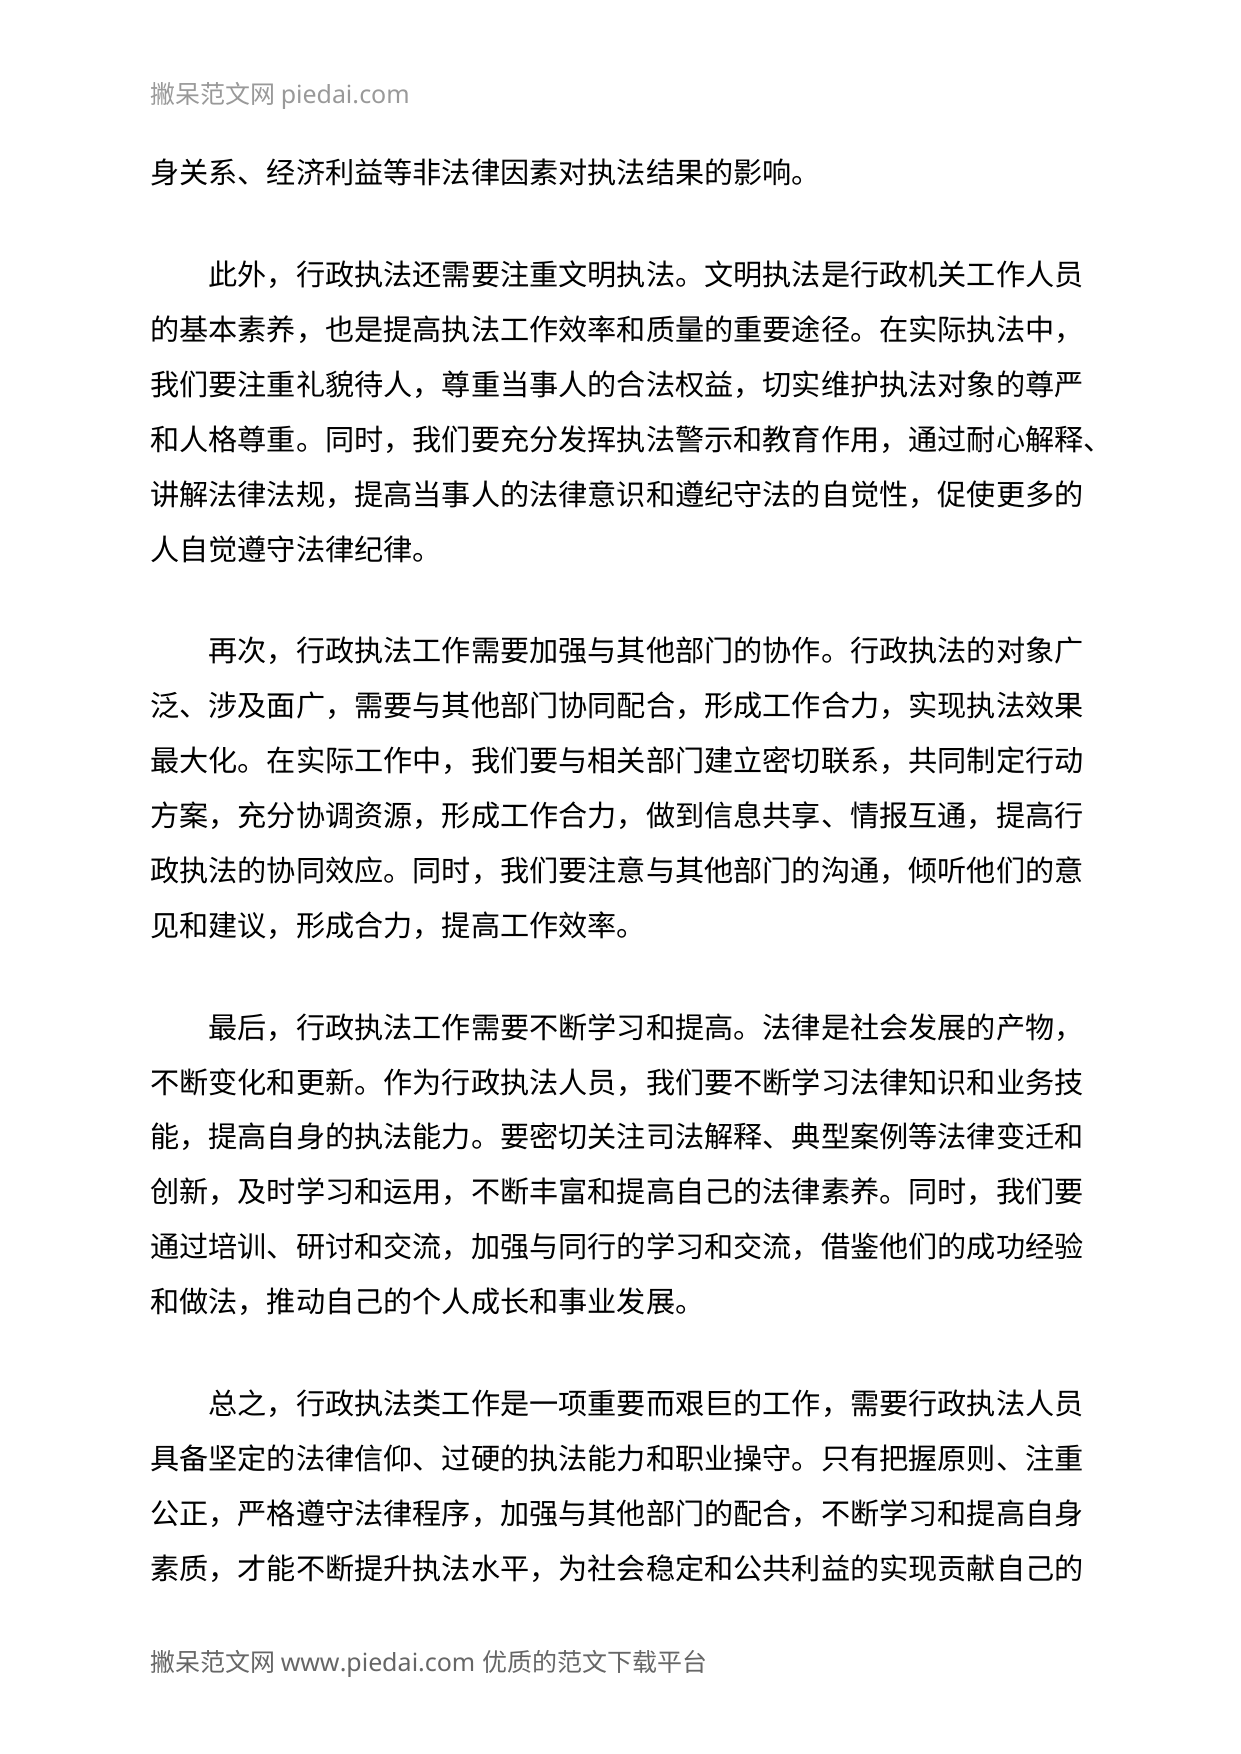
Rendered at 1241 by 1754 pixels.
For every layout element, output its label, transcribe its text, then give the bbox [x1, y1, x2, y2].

text 再次，行政执法工作需要加强与其他部门的协作。行政执法的对象广泛、涉及面广，需要与其他部门协同配合，形成工作合力，实现执法效果最大化。在实际工作中，我们要与相关部门建立密切联系，共同制定行动方案，充分协调资源，形成工作合力，做到信息共享、情报互通，提高行政执法的协同效应。同时，我们要注意与其他部门的沟通，倾听他们的意见和建议，形成合力，提高工作效率。 [150, 628, 1090, 945]
text 最后，行政执法工作需要不断学习和提高。法律是社会发展的产物，不断变化和更新。作为行政执法人员，我们要不断学习法律知识和业务技能，提高自身的执法能力。要密切关注司法解释、典型案例等法律变迁和创新，及时学习和运用，不断丰富和提高自己的法律素养。同时，我们要通过培训、研讨和交流，加强与同行的学习和交流，借鉴他们的成功经验和做法，推动自己的个人成长和事业发展。 [150, 1004, 1090, 1321]
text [150, 150, 1090, 192]
text 此外，行政执法还需要注重文明执法。文明执法是行政机关工作人员的基本素养，也是提高执法工作效率和质量的重要途径。在实际执法中，我们要注重礼貌待人，尊重当事人的合法权益，切实维护执法对象的尊严和人格尊重。同时，我们要充分发挥执法警示和教育作用，通过耐心解释、讲解法律法规，提高当事人的法律意识和遵纪守法的自觉性，促使更多的人自觉遵守法律纪律。 [150, 252, 1090, 568]
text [150, 1381, 1090, 1587]
